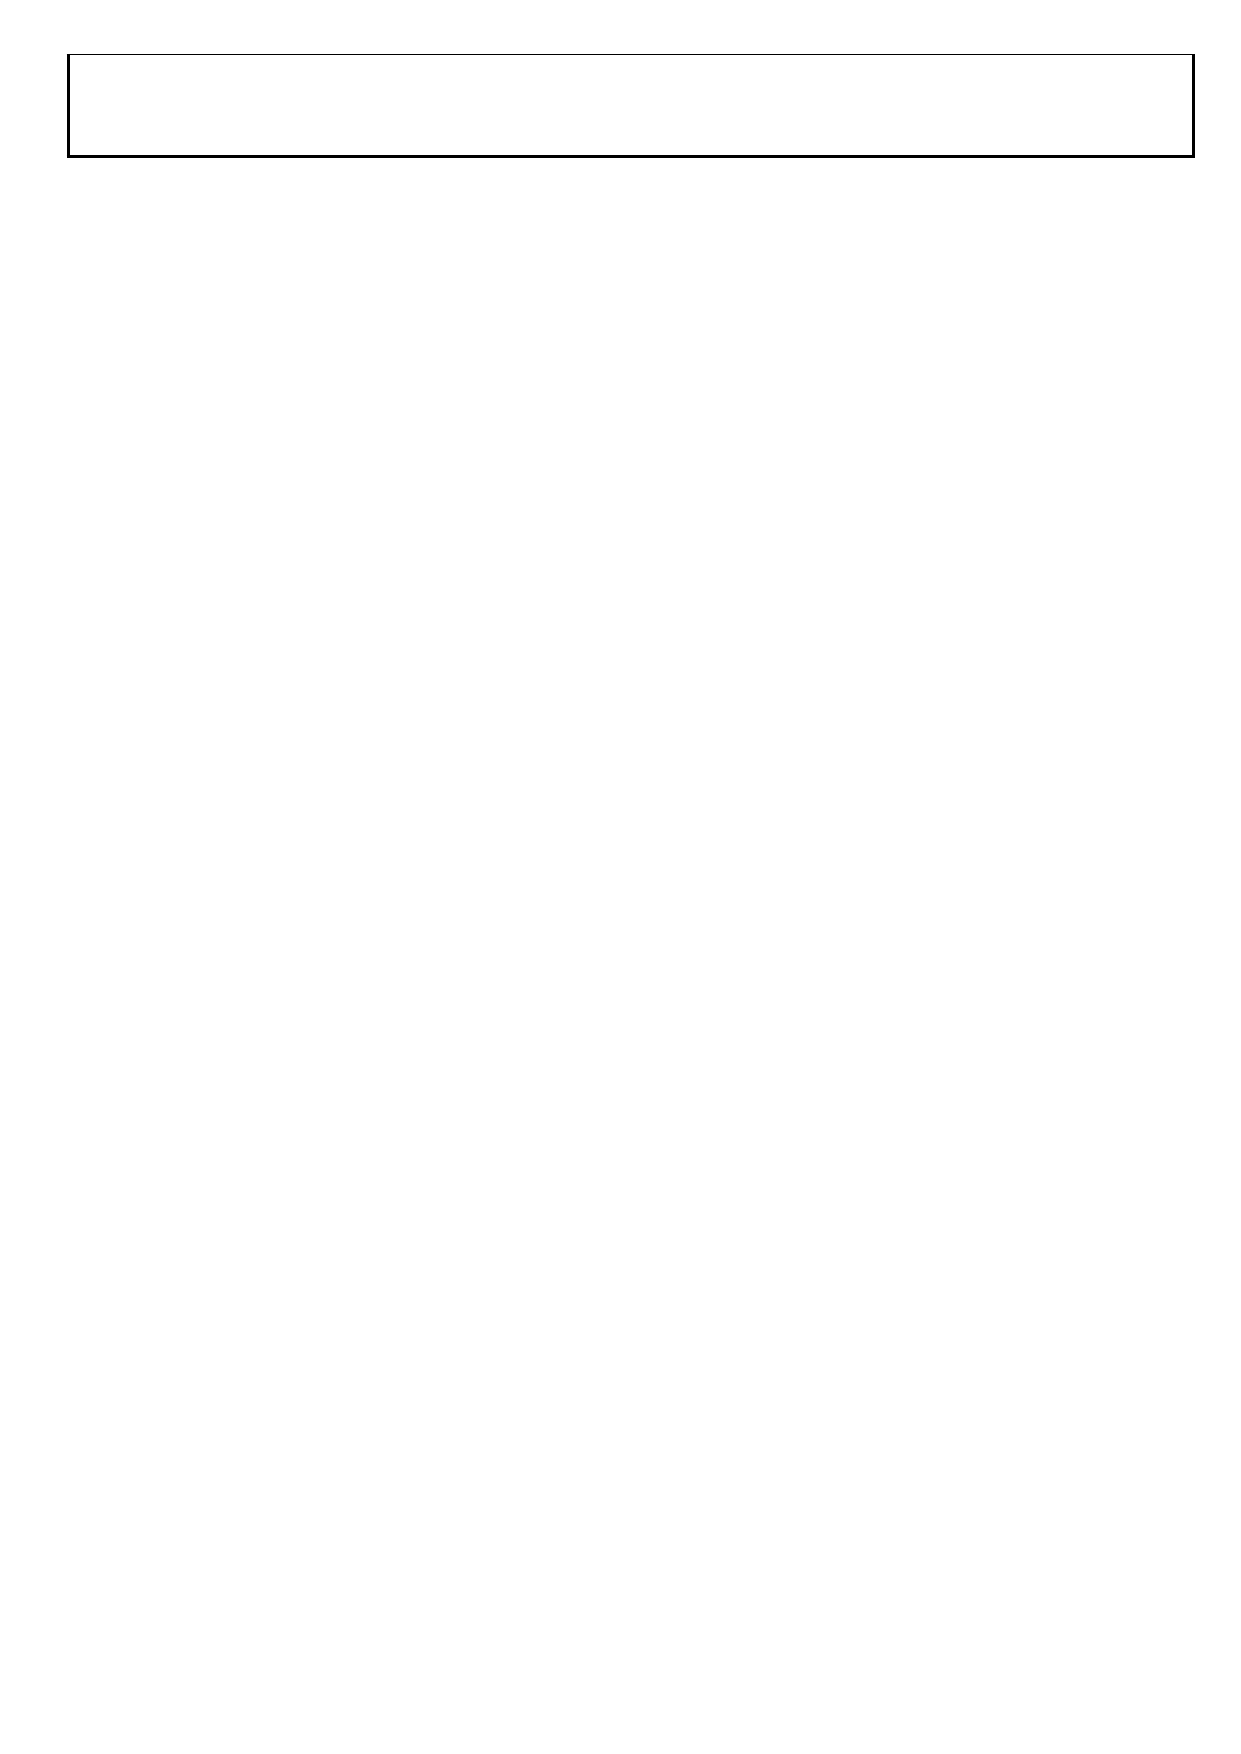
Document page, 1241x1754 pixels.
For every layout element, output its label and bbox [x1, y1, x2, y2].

table_cell [70, 55, 1192, 155]
